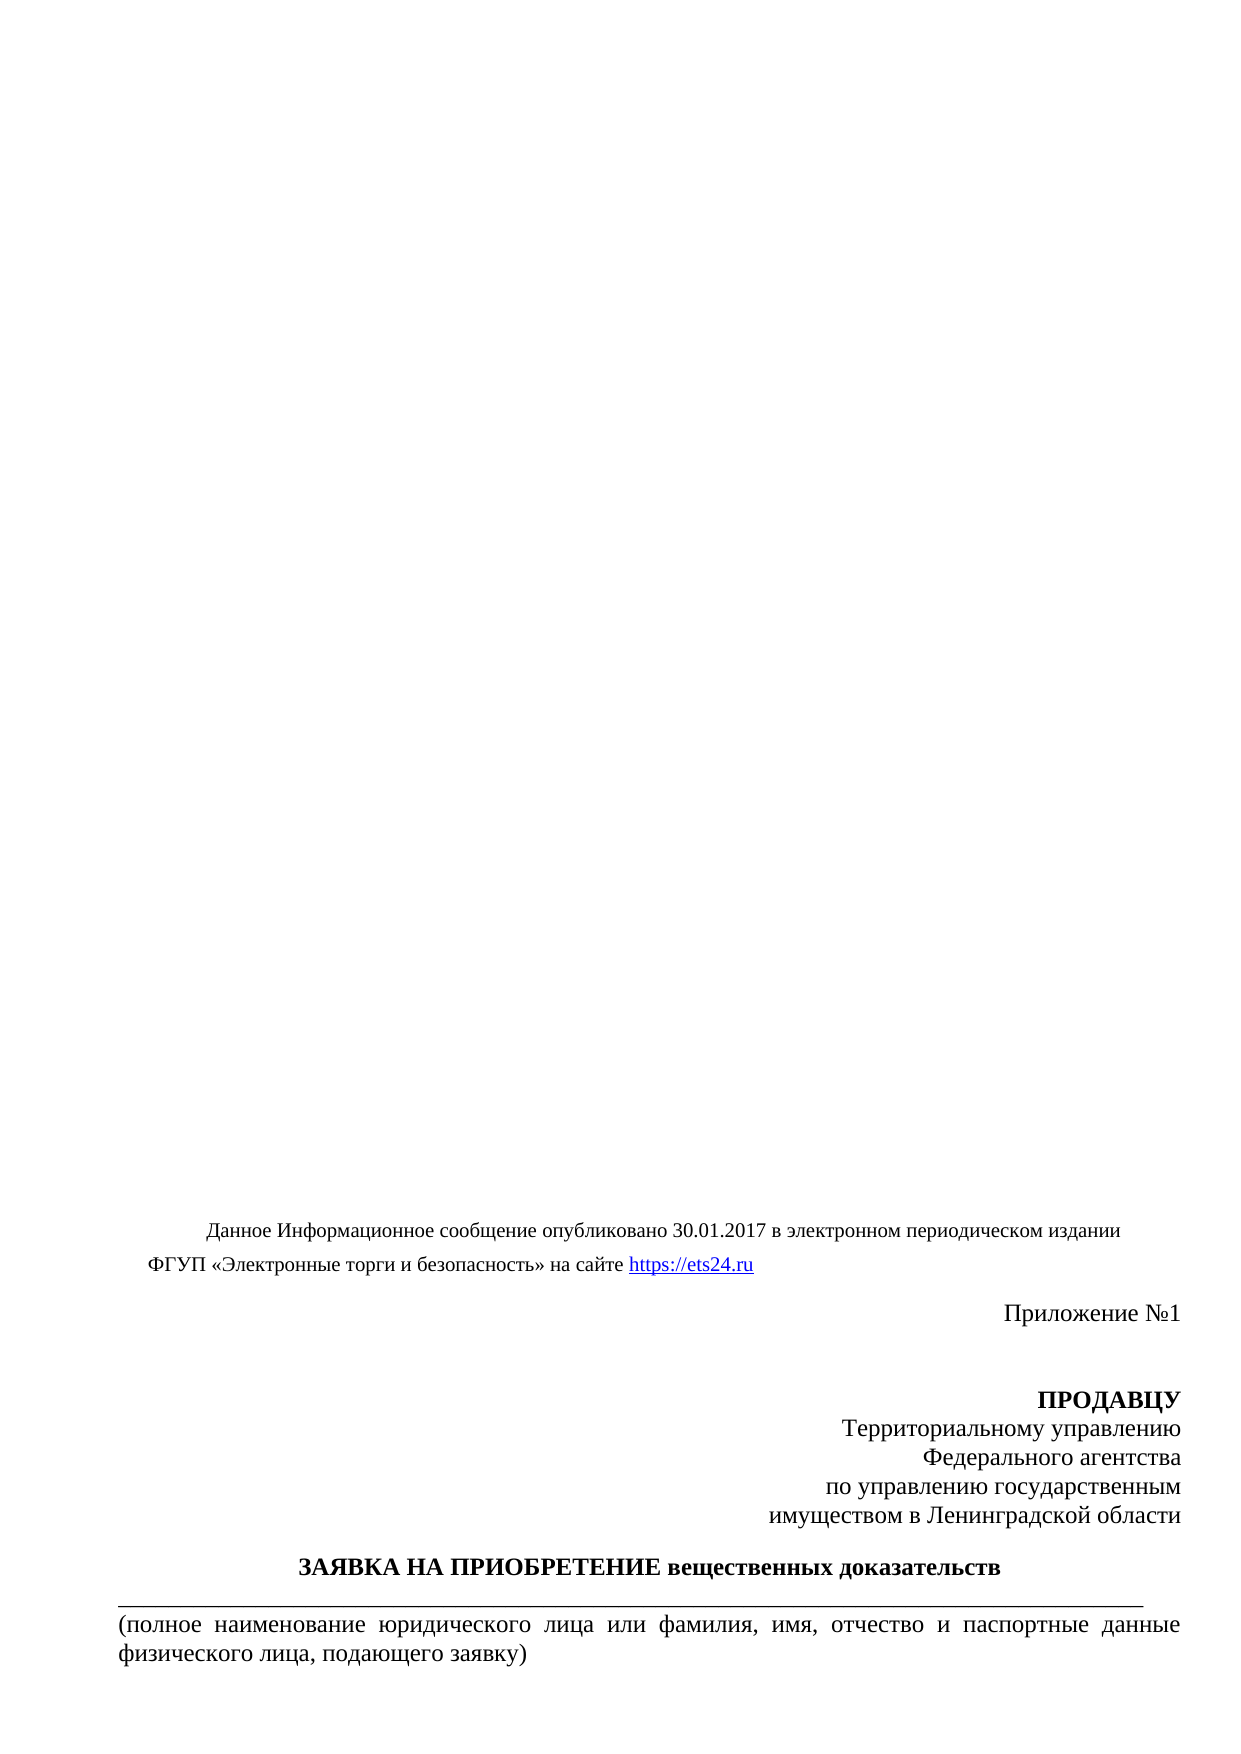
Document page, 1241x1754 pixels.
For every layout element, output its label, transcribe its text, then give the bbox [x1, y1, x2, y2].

text имуществом в Ленинградской области [118, 1500, 1181, 1528]
text по управлению государственным [118, 1471, 1181, 1500]
text Приложение №1 [118, 1298, 1181, 1327]
text Федерального агентства [118, 1442, 1181, 1471]
text Территориальному управлению [118, 1413, 1181, 1442]
text (полное наименование юридического лица или фамилия, имя, отчество и паспортные данные физического лица, подающего заявку) [118, 1609, 1181, 1667]
text __________________________________________________________________________________ [118, 1581, 1181, 1609]
text ПРОДАВЦУ [118, 1385, 1181, 1413]
text ЗАЯВКА НА ПРИОБРЕТЕНИЕ вещественных доказательств [118, 1552, 1181, 1581]
text Данное Информационное сообщение опубликовано 30.01.2017 в электронном периодическом издании ФГУП «Электронные торги и безопасность» на сайте https://ets24.ru [148, 1218, 1181, 1276]
